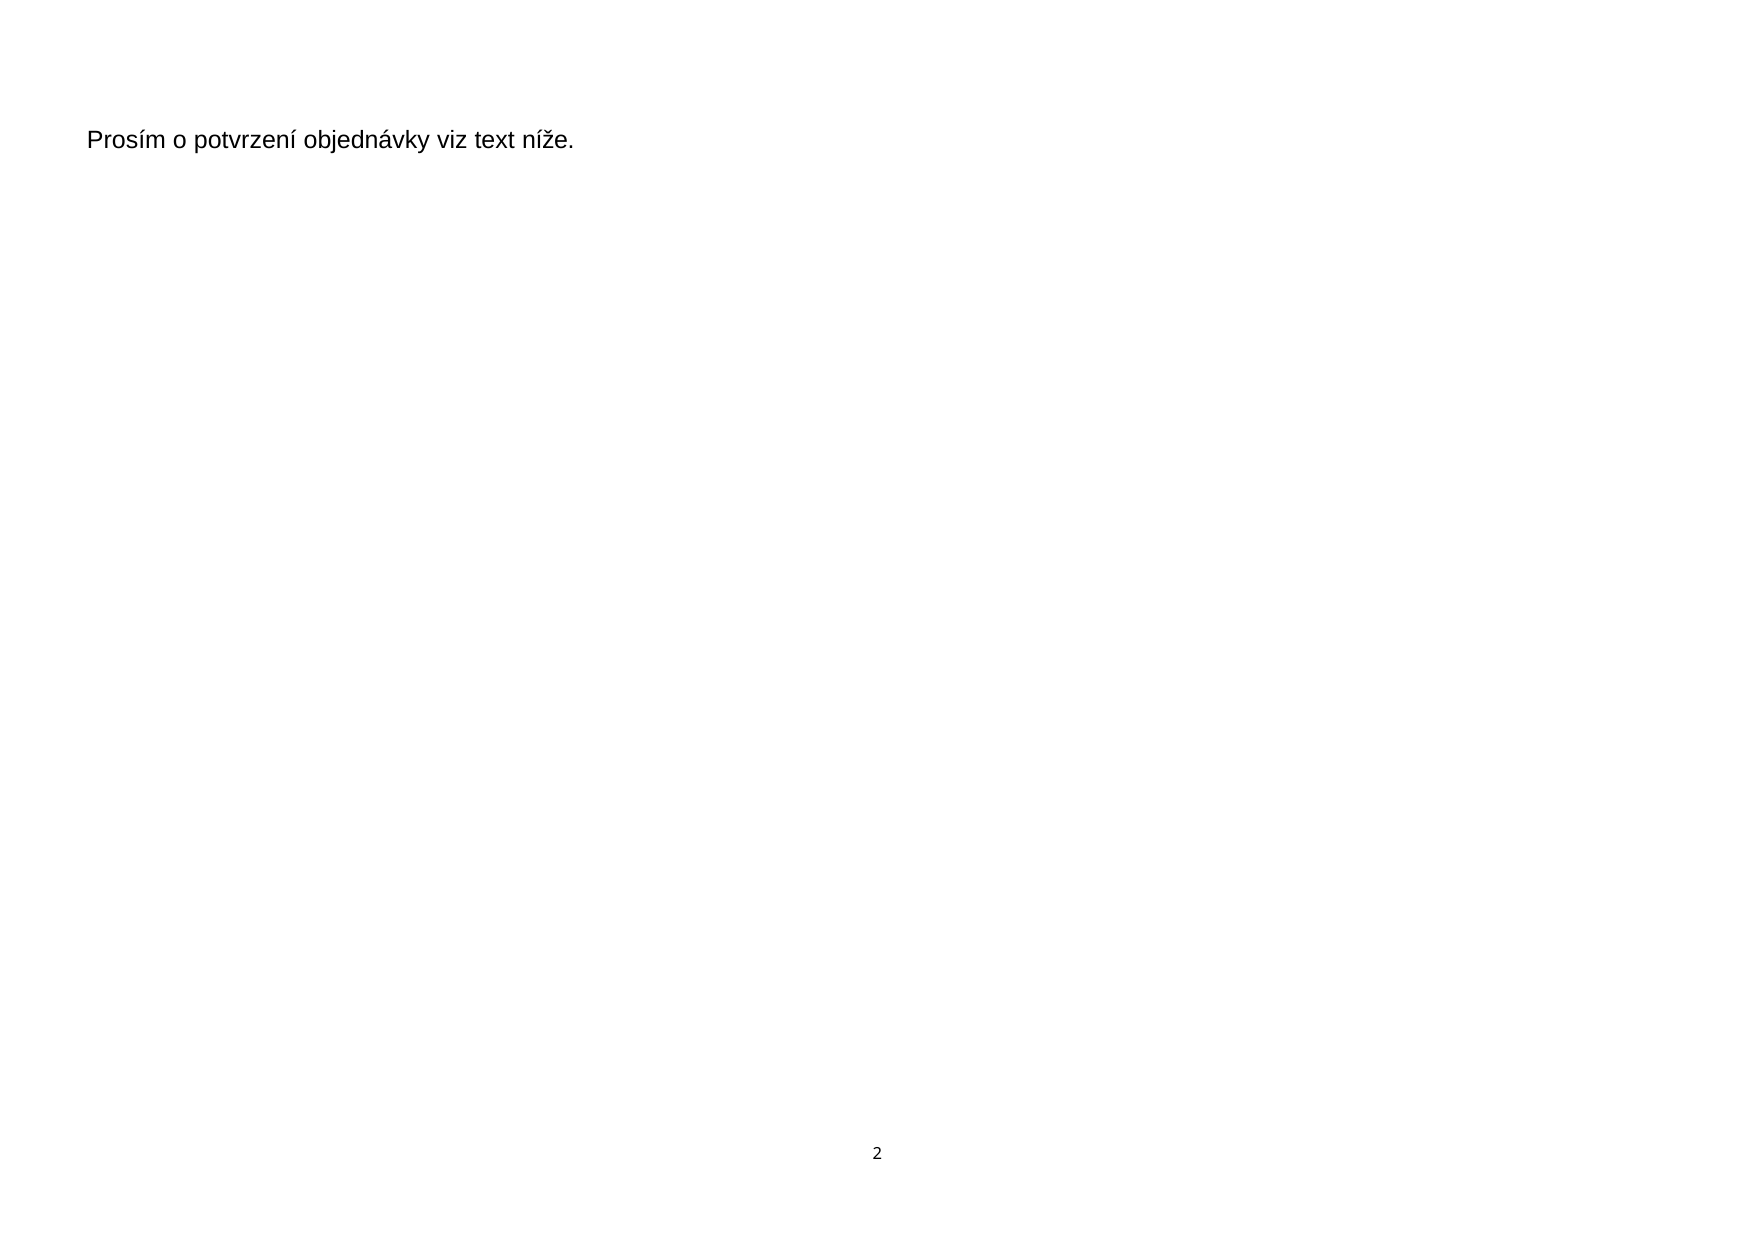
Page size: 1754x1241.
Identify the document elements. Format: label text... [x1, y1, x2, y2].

text Prosím o potvrzení objednávky viz text níže. [87, 125, 1689, 153]
